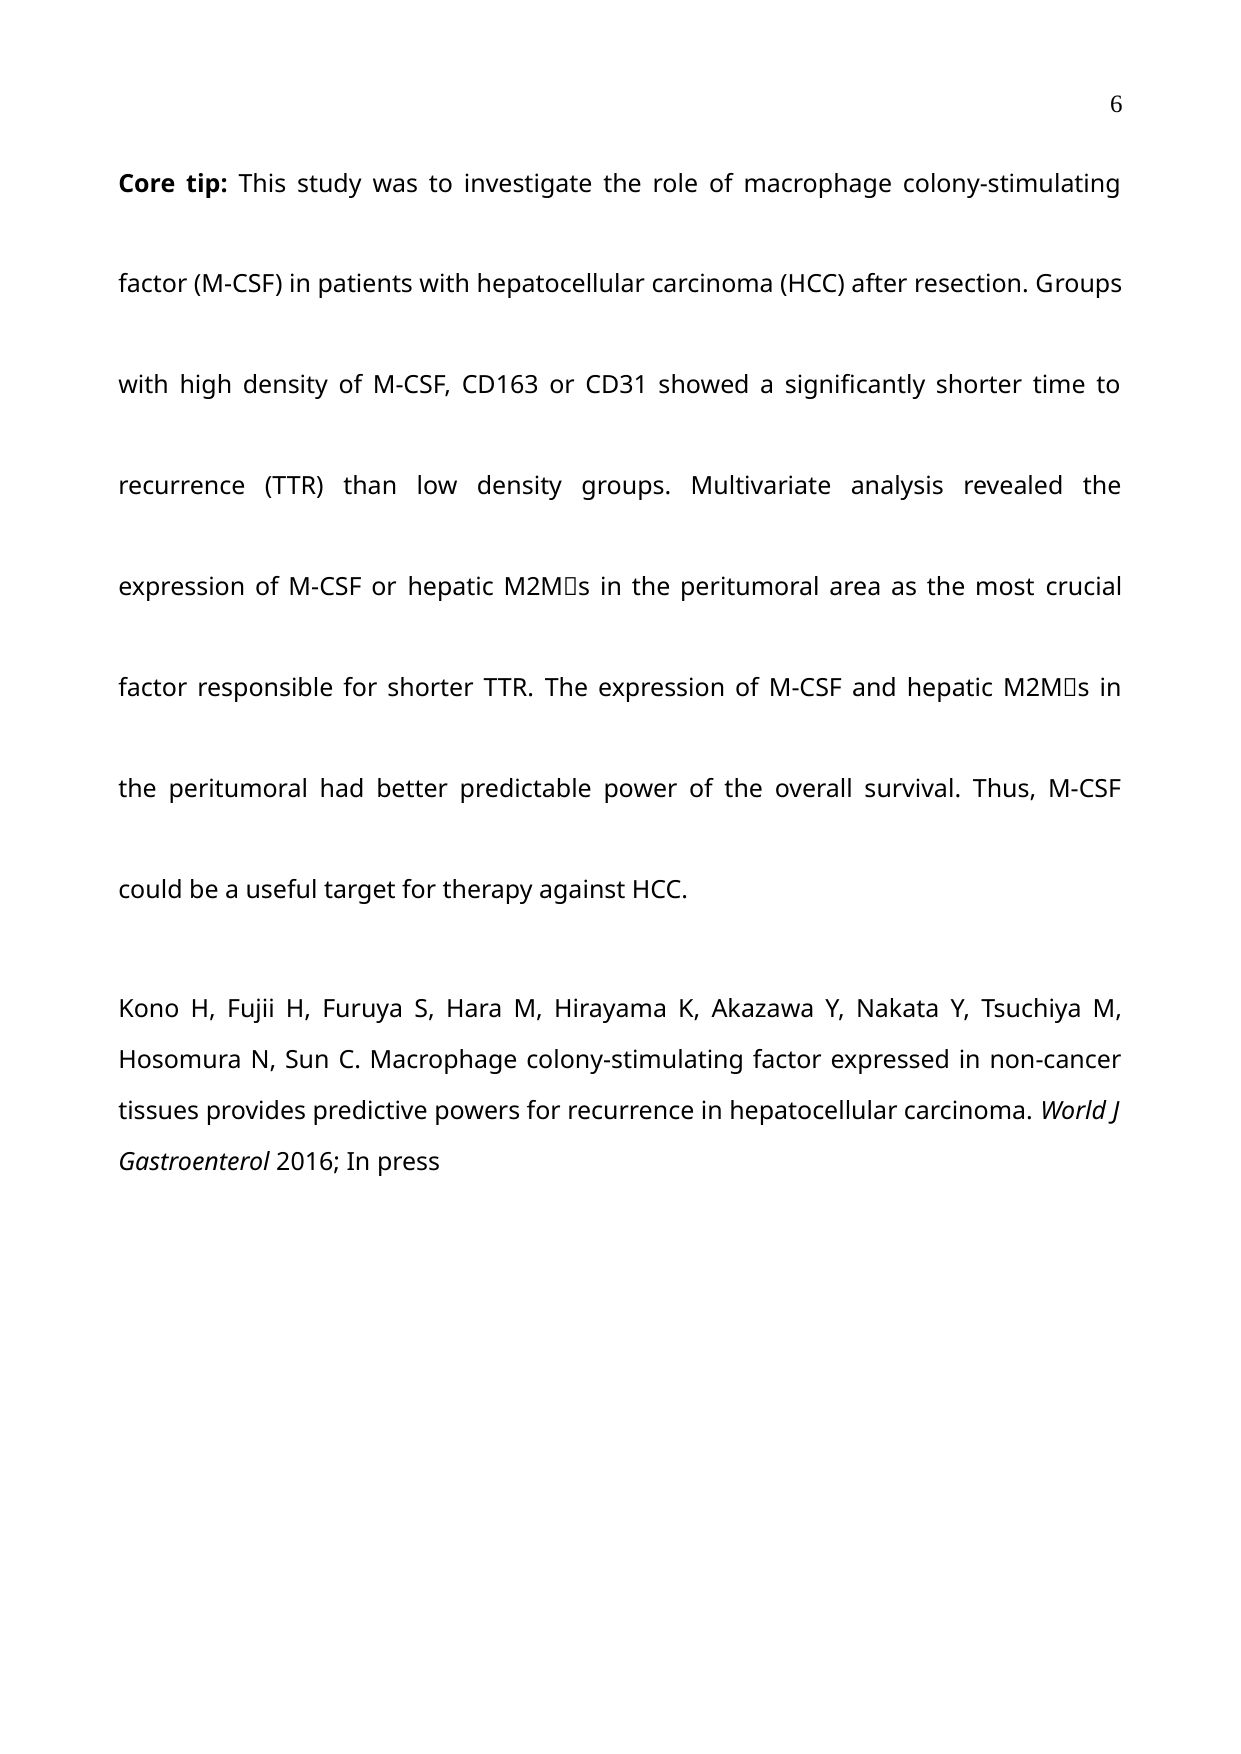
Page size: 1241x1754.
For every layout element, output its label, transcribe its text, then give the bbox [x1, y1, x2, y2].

text Core tip: This study was to investigate the role of macrophage colony-stimulating factor (M-CSF) in patients with hepatocellular carcinoma (HCC) after resection. Groups with high density of M-CSF, CD163 or CD31 showed a significantly shorter time to recurrence (TTR) than low density groups. Multivariate analysis revealed the expression of M-CSF or hepatic M2Ms in the peritumoral area as the most crucial factor responsible for shorter TTR. The expression of M-CSF and hepatic M2Ms in the peritumoral had better predictable power of the overall survival. Thus, M-CSF could be a useful target for therapy against HCC. [118, 149, 1122, 922]
text Kono H, Fujii H, Furuya S, Hara M, Hirayama K, Akazawa Y, Nakata Y, Tsuchiya M, Hosomura N, Sun C. Macrophage colony-stimulating factor expressed in non-cancer tissues provides predictive powers for recurrence in hepatocellular carcinoma. World J Gastroenterol 2016; In press [118, 991, 1122, 1178]
